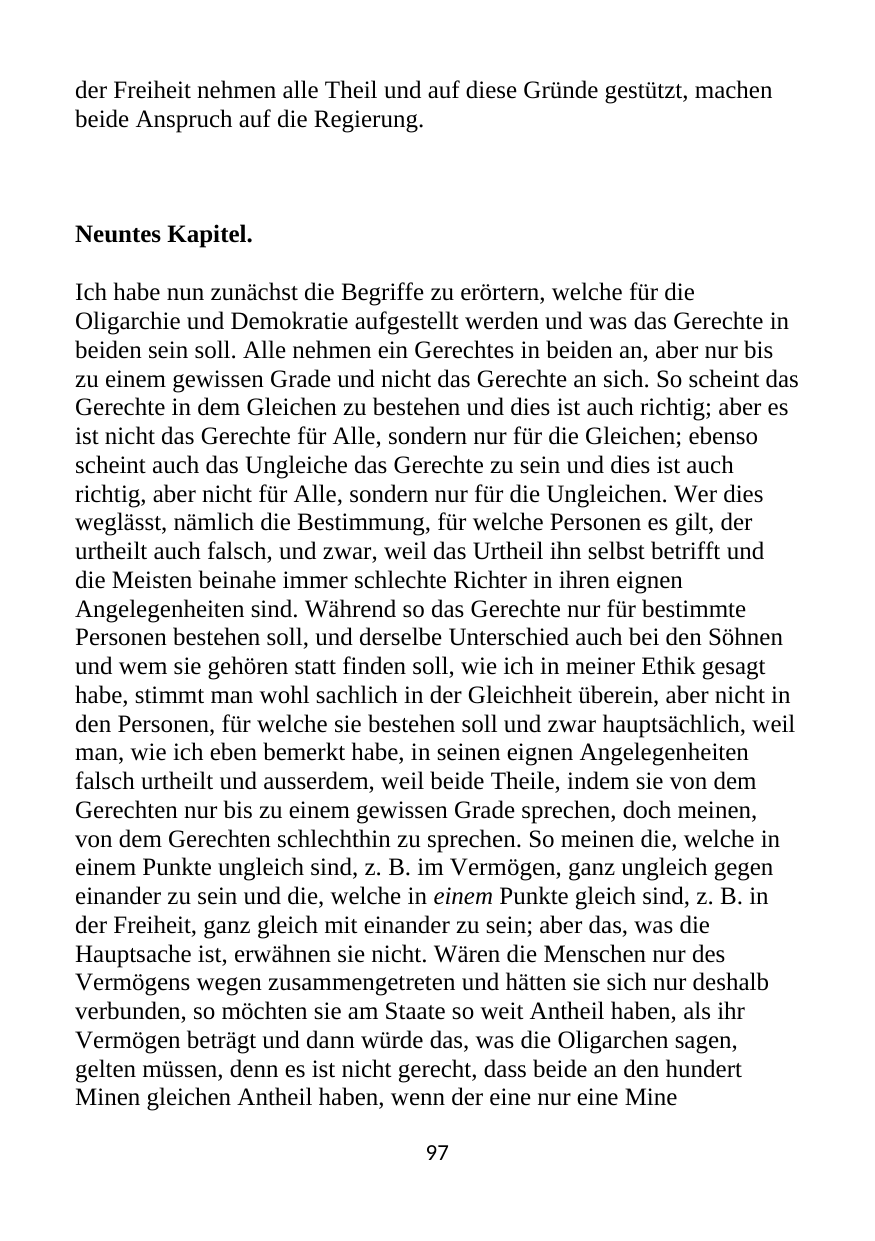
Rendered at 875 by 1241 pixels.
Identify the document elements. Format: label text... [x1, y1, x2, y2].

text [75, 277, 799, 1111]
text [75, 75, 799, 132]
subtitle Neuntes Kapitel. [75, 219, 799, 248]
